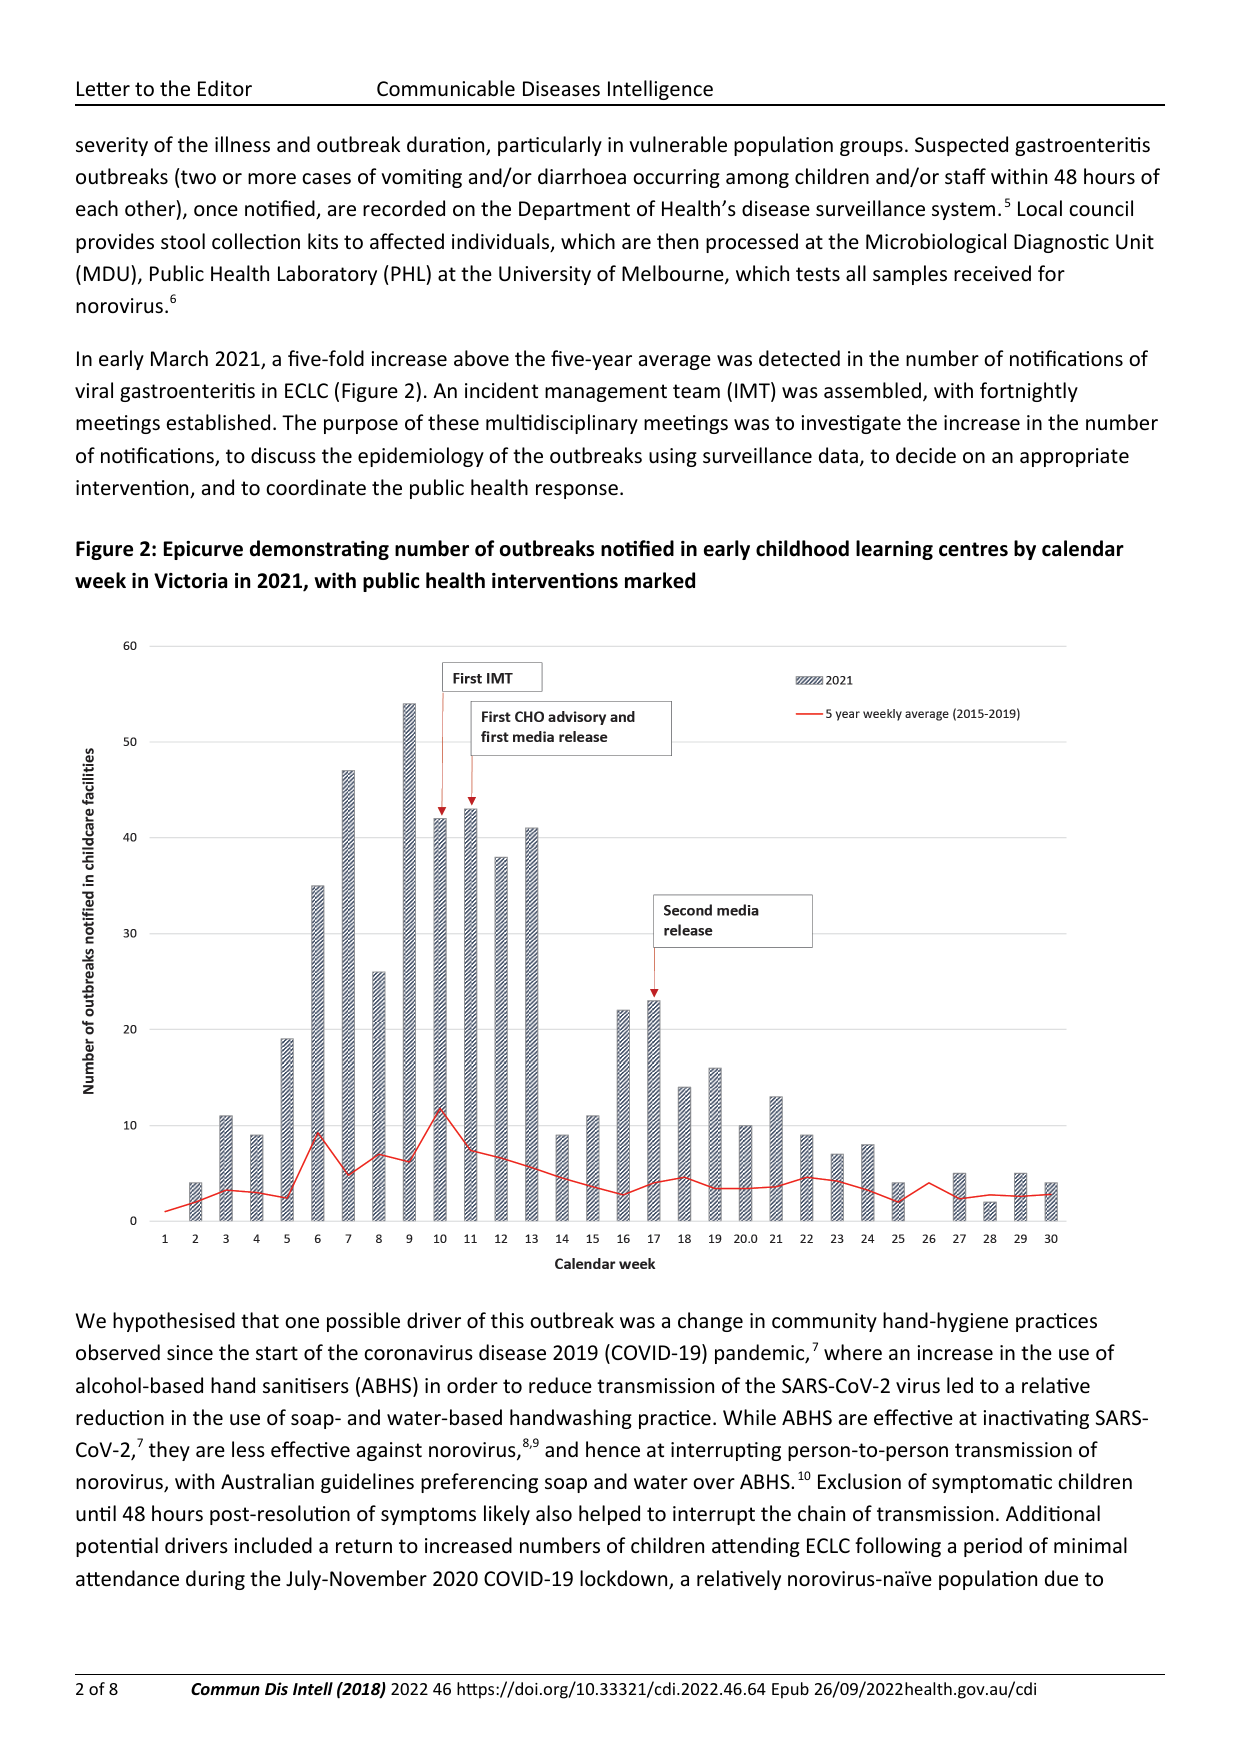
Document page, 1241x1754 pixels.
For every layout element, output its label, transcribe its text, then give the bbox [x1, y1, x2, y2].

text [75, 130, 1165, 319]
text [75, 1306, 1165, 1592]
text Figure 2: Epicurve demonstrating number of outbreaks notified in early childhood learning centres by calendar week in Victoria in 2021, with public health interventions marked [75, 534, 1165, 594]
text In early March 2021, a five-fold increase above the five-year average was detected in the number of notifications of viral gastroenteritis in ECLC (Figure 2). An incident management team (IMT) was assembled, with fortnightly meetings established. The purpose of these multidisciplinary meetings was to investigate the increase in the number of notifications, to discuss the epidemiology of the outbreaks using surveillance data, to decide on an appropriate intervention, and to coordinate the public health response. [75, 344, 1165, 501]
picture [75, 627, 1078, 1282]
